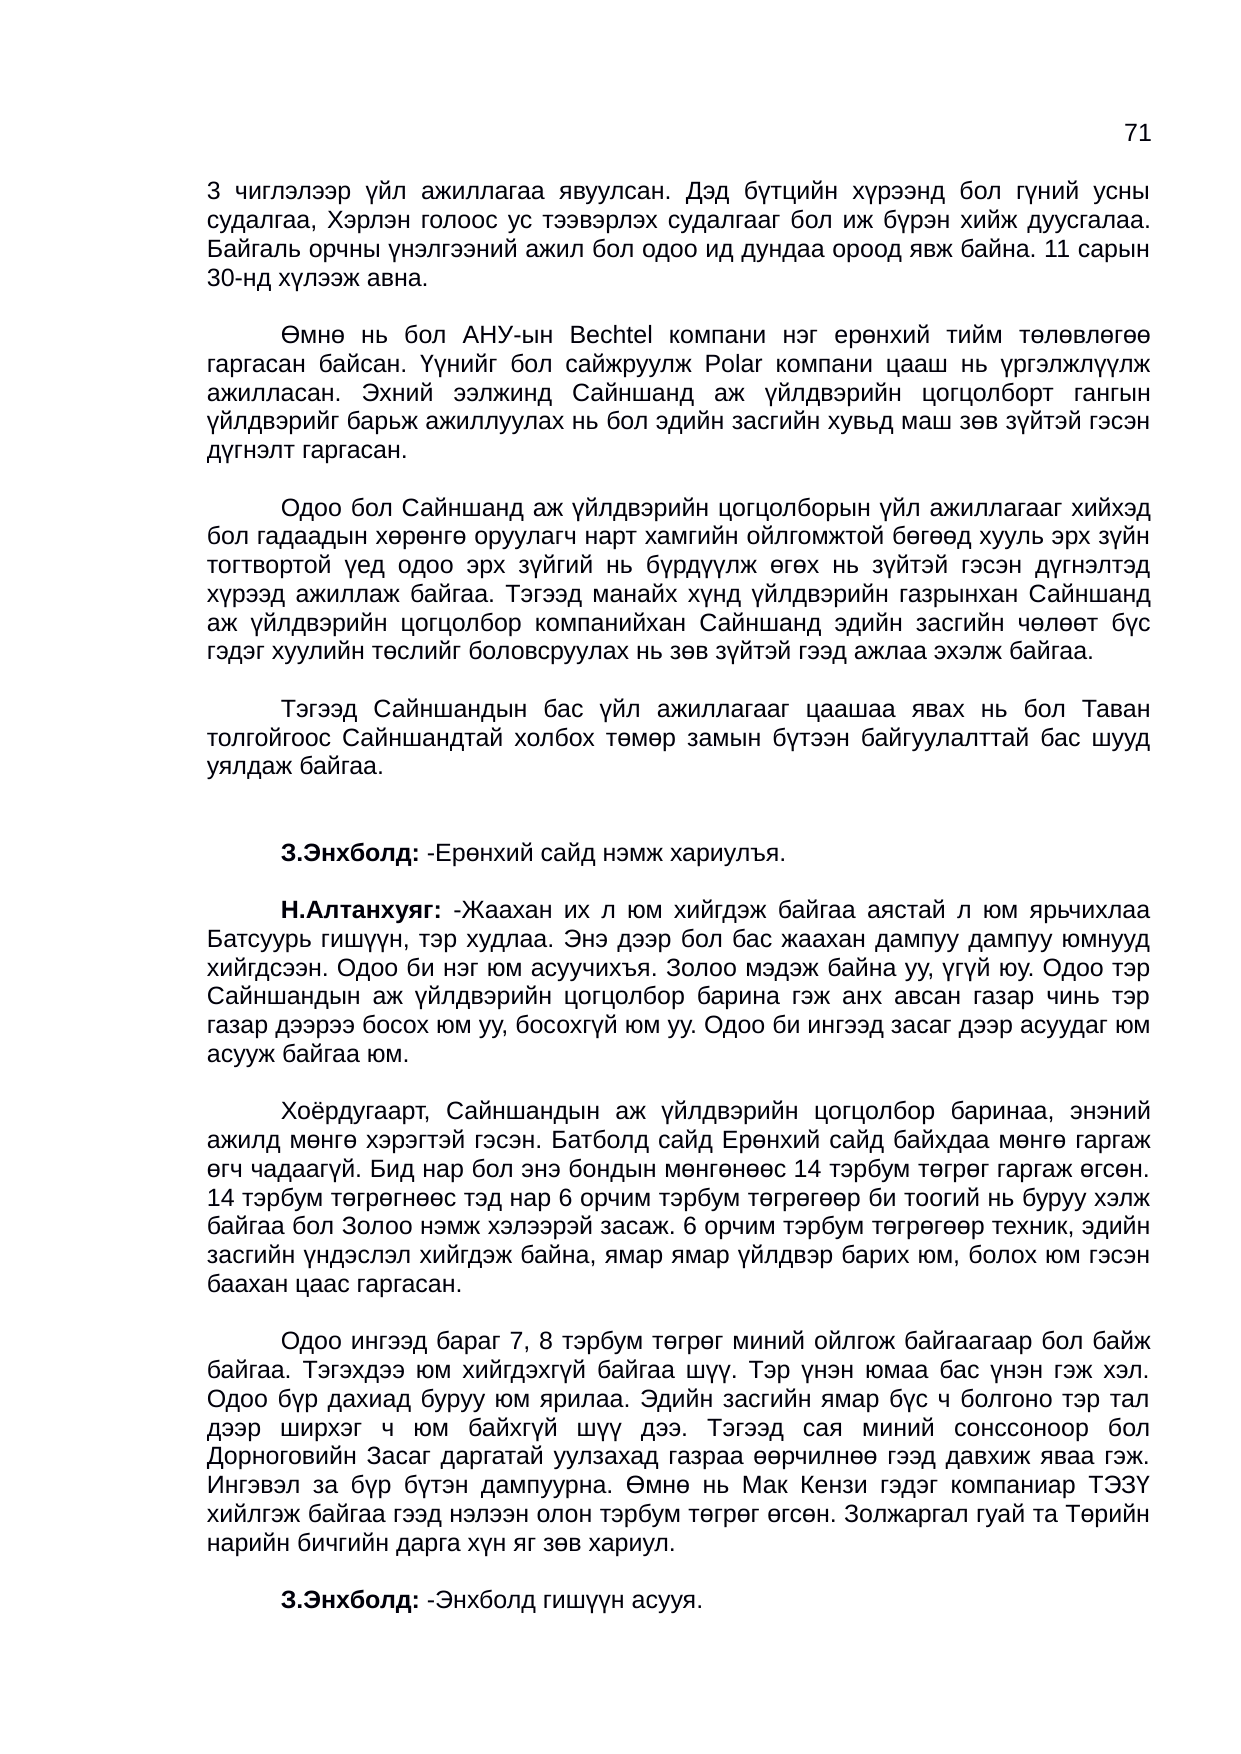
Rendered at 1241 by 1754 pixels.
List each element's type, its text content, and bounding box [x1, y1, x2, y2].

text Одоо бол Сайншанд аж үйлдвэрийн цогцолборын үйл ажиллагааг хийхэд бол гадаадын хөрөнгө оруулагч нарт хамгийн ойлгомжтой бөгөөд хууль эрх зүйн тогтвортой үед одоо эрх зүйгий нь бүрдүүлж өгөх нь зүйтэй гэсэн дүгнэлтэд хүрээд ажиллаж байгаа. Тэгээд манайх хүнд үйлдвэрийн газрынхан Сайншанд аж үйлдвэрийн цогцолбор компанийхан Сайншанд эдийн засгийн чөлөөт бүс гэдэг хуулийн төслийг боловсруулах нь зөв зүйтэй гээд ажлаа эхэлж байгаа. [207, 493, 1152, 665]
text Өмнө нь бол АНУ-ын Bechtel компани нэг ерөнхий тийм төлөвлөгөө гаргасан байсан. Үүнийг бол сайжруулж Polar компани цааш нь үргэлжлүүлж ажилласан. Эхний ээлжинд Сайншанд аж үйлдвэрийн цогцолборт гангын үйлдвэрийг барьж ажиллуулах нь бол эдийн засгийн хувьд маш зөв зүйтэй гэсэн дүгнэлт гаргасан. [207, 320, 1152, 464]
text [207, 176, 1152, 291]
text Тэгээд Сайншандын бас үйл ажиллагааг цаашаа явах нь бол Таван толгойгоос Сайншандтай холбох төмөр замын бүтээн байгуулалттай бас шууд уялдаж байгаа. [207, 694, 1152, 780]
text З.Энхболд: -Ерөнхий сайд нэмж хариулъя. [207, 838, 1152, 866]
text Одоо ингээд бараг 7, 8 тэрбум төгрөг миний ойлгож байгаагаар бол байж байгаа. Тэгэхдээ юм хийгдэхгүй байгаа шүү. Тэр үнэн юмаа бас үнэн гэж хэл. Одоо бүр дахиад буруу юм ярилаа. Эдийн засгийн ямар бүс ч болгоно тэр тал дээр ширхэг ч юм байхгүй шүү дээ. Тэгээд сая миний сонссоноор бол Дорноговийн Засаг даргатай уулзахад газраа өөрчилнөө гээд давхиж яваа гэж. Ингэвэл за бүр бүтэн дампуурна. Өмнө нь Мак Кензи гэдэг компаниар ТЭЗҮ хийлгэж байгаа гээд нэлээн олон тэрбум төгрөг өгсөн. Золжаргал гуай та Төрийн нарийн бичгийн дарга хүн яг зөв хариул. [207, 1326, 1152, 1556]
text З.Энхболд: -Энхболд гишүүн асууя. [207, 1585, 1152, 1614]
text Хоёрдугаарт, Сайншандын аж үйлдвэрийн цогцолбор баринаа, энэний ажилд мөнгө хэрэгтэй гэсэн. Батболд сайд Ерөнхий сайд байхдаа мөнгө гаргаж өгч чадаагүй. Бид нар бол энэ бондын мөнгөнөөс 14 тэрбум төгрөг гаргаж өгсөн. 14 тэрбум төгрөгнөөс тэд нар 6 орчим тэрбум төгрөгөөр би тоогий нь буруу хэлж байгаа бол Золоо нэмж хэлээрэй засаж. 6 орчим тэрбум төгрөгөөр техник, эдийн засгийн үндэслэл хийгдэж байна, ямар ямар үйлдвэр барих юм, болох юм гэсэн баахан цаас гаргасан. [207, 1096, 1152, 1298]
text Н.Алтанхуяг: -Жаахан их л юм хийгдэж байгаа аястай л юм ярьчихлаа Батсуурь гишүүн, тэр худлаа. Энэ дээр бол бас жаахан дампуу дампуу юмнууд хийгдсээн. Одоо би нэг юм асуучихъя. Золоо мэдэж байна уу, үгүй юу. Одоо тэр Сайншандын аж үйлдвэрийн цогцолбор барина гэж анх авсан газар чинь тэр газар дээрээ босох юм уу, босохгүй юм уу. Одоо би ингээд засаг дээр асуудаг юм асууж байгаа юм. [207, 895, 1152, 1068]
